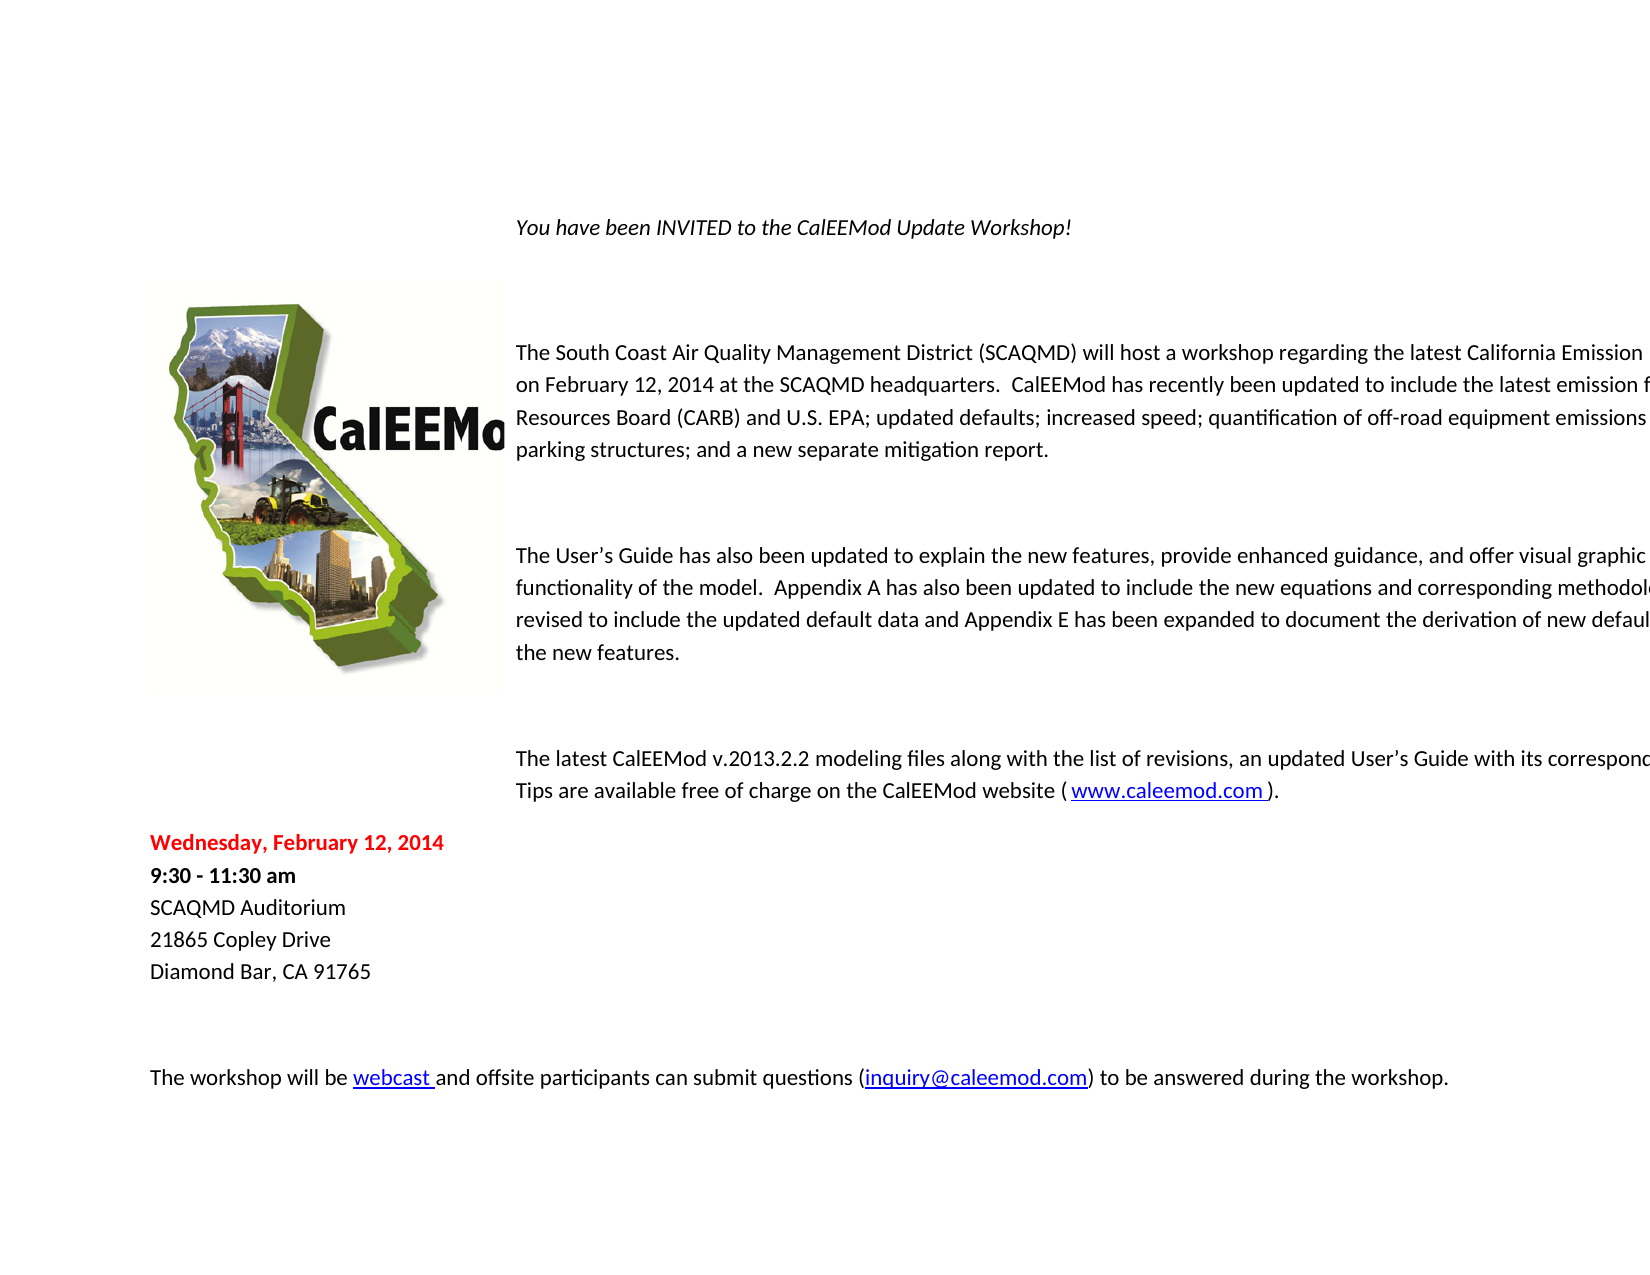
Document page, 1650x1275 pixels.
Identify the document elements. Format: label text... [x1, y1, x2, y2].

table_header [139, 213, 504, 828]
table_cell Wednesday, February 12, 2014 9:30 - 11:30 am SCAQMD Auditorium 21865 Copley Drive Diamond Bar, CA 91765 The workshop will be webcast and offsite participants can submit questions (inquiry@caleemod.com) to be answered during the workshop. [139, 829, 1650, 1116]
table_header You have been INVITED to the CalEEMod Update Workshop! The South Coast Air Quality Management District (SCAQMD) will host a workshop regarding the latest California Emission Estimator Model (CalEEMod) update on February 12, 2014 at the SCAQMD headquarters. CalEEMod has recently been updated to include the latest emission factors from the California Air Resources Board (CARB) and U.S. EPA; updated defaults; increased speed; quantification of off-road equipment emissions during operation; energy use from parking structures; and a new separate mitigation report. The User’s Guide has also been updated to explain the new features, provide enhanced guidance, and offer visual graphic aids to assist in understanding the functionality of the model. Appendix A has also been updated to include the new equations and corresponding methodologies applied. Appendix D has been revised to include the updated default data and Appendix E has been expanded to document the derivation of new defaults and calculation methodologies of the new features. The latest CalEEMod v.2013.2.2 modeling files along with the list of revisions, an updated User’s Guide with its corresponding appendices, and modified User's Tips are available free of charge on the CalEEMod website ( www.caleemod.com ). [504, 213, 1650, 828]
picture [150, 254, 505, 694]
